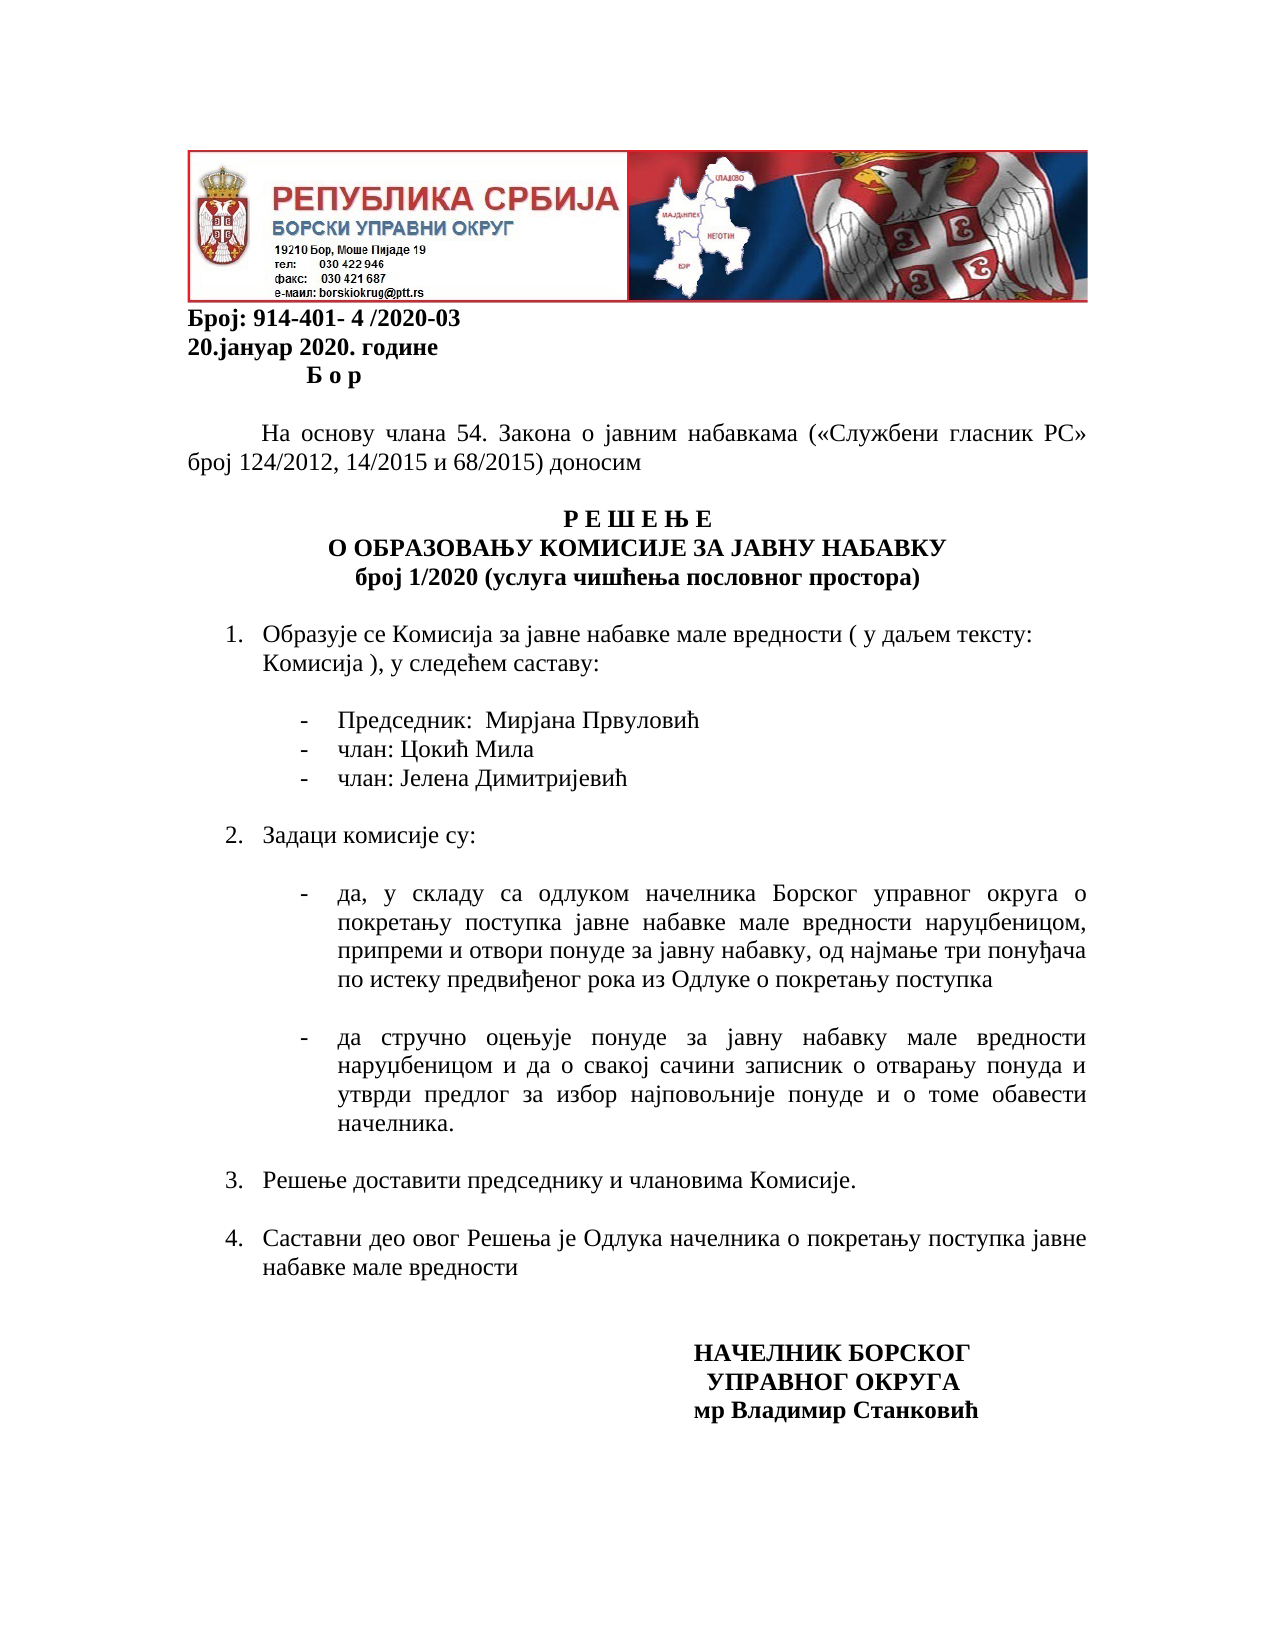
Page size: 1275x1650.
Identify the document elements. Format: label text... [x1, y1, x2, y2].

list да, у складу са одлуком начелника Борског управног округа о покретању поступка јавне набавке мале вредности наруџбеницом, припреми и отвори понуде за јавну набавку, од најмање три понуђача по истеку предвиђеног рока из Одлуке о покретању поступка [300, 878, 1087, 993]
list да стручно оцењује понуде за јавну набавку мале вредности наруџбеницом и да о свакој сачини записник о отварању понуда и утврди предлог за избор најповољније понуде и о томе обавести начелника. [300, 1022, 1087, 1137]
picture [187, 150, 1088, 303]
text Број: 914-401- 4 /2020-03 [187, 303, 1087, 332]
list члан: Цокић Мила [300, 734, 1087, 763]
list Решење доставити председнику и члановима Комисије. [225, 1166, 1087, 1194]
list Саставни део овог Решења је Одлука начелника о покретању поступка јавне набавке мале вредности [225, 1223, 1087, 1281]
list Председник: Мирјана Првуловић [300, 706, 1087, 734]
text Б о р [187, 361, 1087, 389]
text УПРАВНОГ ОКРУГА [187, 1367, 1087, 1396]
text мр Владимир Станковић [187, 1396, 1087, 1424]
text На основу члана 54. Закона о јавним набавкама («Службени гласник РС» број 124/2012, 14/2015 и 68/2015) доносим [187, 418, 1087, 476]
text 20.јануар 2020. године [187, 332, 1087, 361]
text О ОБРАЗОВАЊУ КОМИСИЈЕ ЗА ЈАВНУ НАБАВКУ [187, 533, 1087, 562]
text број 1/2020 (услуга чишћења пословног простора) [187, 562, 1087, 591]
text НАЧЕЛНИК БОРСКОГ [187, 1338, 1087, 1367]
text Р Е Ш Е Њ Е [187, 504, 1087, 533]
list Задаци комисије су: [225, 821, 1087, 849]
list Образује се Комисија за јавне набавке мале вредности ( у даљем тексту: Комисија ), у следећем саставу: [225, 619, 1087, 677]
list члан: Јелена Димитријевић [300, 763, 1087, 792]
